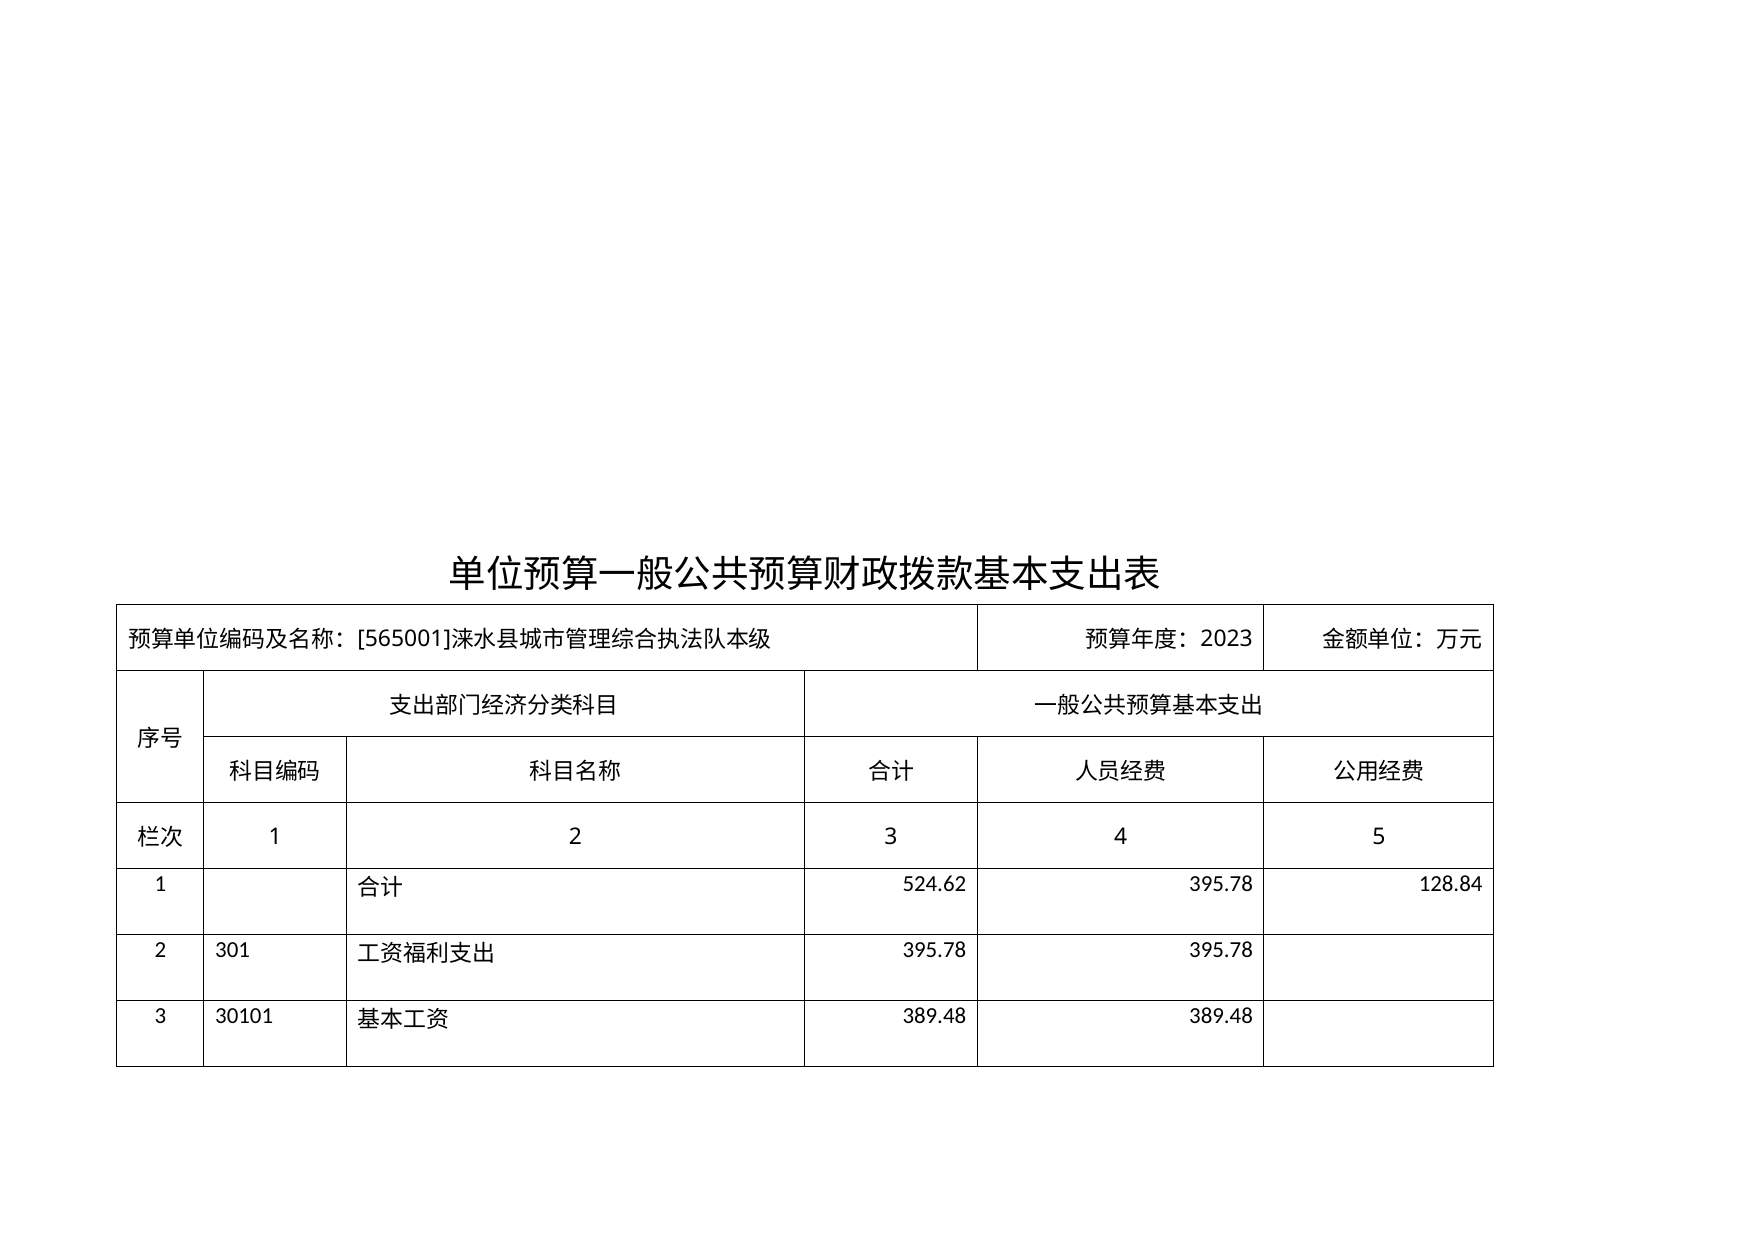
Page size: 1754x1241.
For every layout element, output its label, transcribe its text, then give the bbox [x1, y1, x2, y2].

table_cell 金额单位：万元 [1264, 605, 1493, 670]
table_cell 公用经费 [1264, 737, 1493, 802]
table_cell [1264, 935, 1493, 1000]
table_cell 5 [1264, 803, 1493, 868]
table_cell 524.62 [805, 869, 977, 934]
table_cell 栏次 [117, 803, 203, 868]
table_cell 基本工资 [347, 1001, 804, 1066]
table_cell 人员经费 [978, 737, 1263, 802]
table_cell 301 [204, 935, 346, 1000]
table_cell 30101 [204, 1001, 346, 1066]
table_cell 395.78 [978, 935, 1263, 1000]
table_cell 395.78 [805, 935, 977, 1000]
table_cell 合计 [347, 869, 804, 934]
table_cell 4 [978, 803, 1263, 868]
table_cell 合计 [805, 737, 977, 802]
table_cell 科目编码 [204, 737, 346, 802]
table_cell 工资福利支出 [347, 935, 804, 1000]
table_cell 预算单位编码及名称：[565001]涞水县城市管理综合执法队本级 [117, 605, 977, 670]
table_cell 3 [117, 1001, 203, 1066]
table_cell 支出部门经济分类科目 [204, 671, 804, 736]
table_header 单位预算一般公共预算财政拨款基本支出表 [117, 539, 1493, 604]
table_cell 一般公共预算基本支出 [805, 671, 1493, 736]
table_cell [204, 869, 346, 934]
table_cell 1 [117, 869, 203, 934]
table_cell 395.78 [978, 869, 1263, 934]
table_cell 序号 [117, 671, 203, 802]
table_cell 2 [347, 803, 804, 868]
table_cell [1264, 1001, 1493, 1066]
table_cell 1 [204, 803, 346, 868]
table_cell 3 [805, 803, 977, 868]
table_cell 128.84 [1264, 869, 1493, 934]
table_cell 预算年度：2023 [978, 605, 1263, 670]
table_cell 2 [117, 935, 203, 1000]
table_cell 389.48 [805, 1001, 977, 1066]
table_cell 389.48 [978, 1001, 1263, 1066]
table_cell 科目名称 [347, 737, 804, 802]
